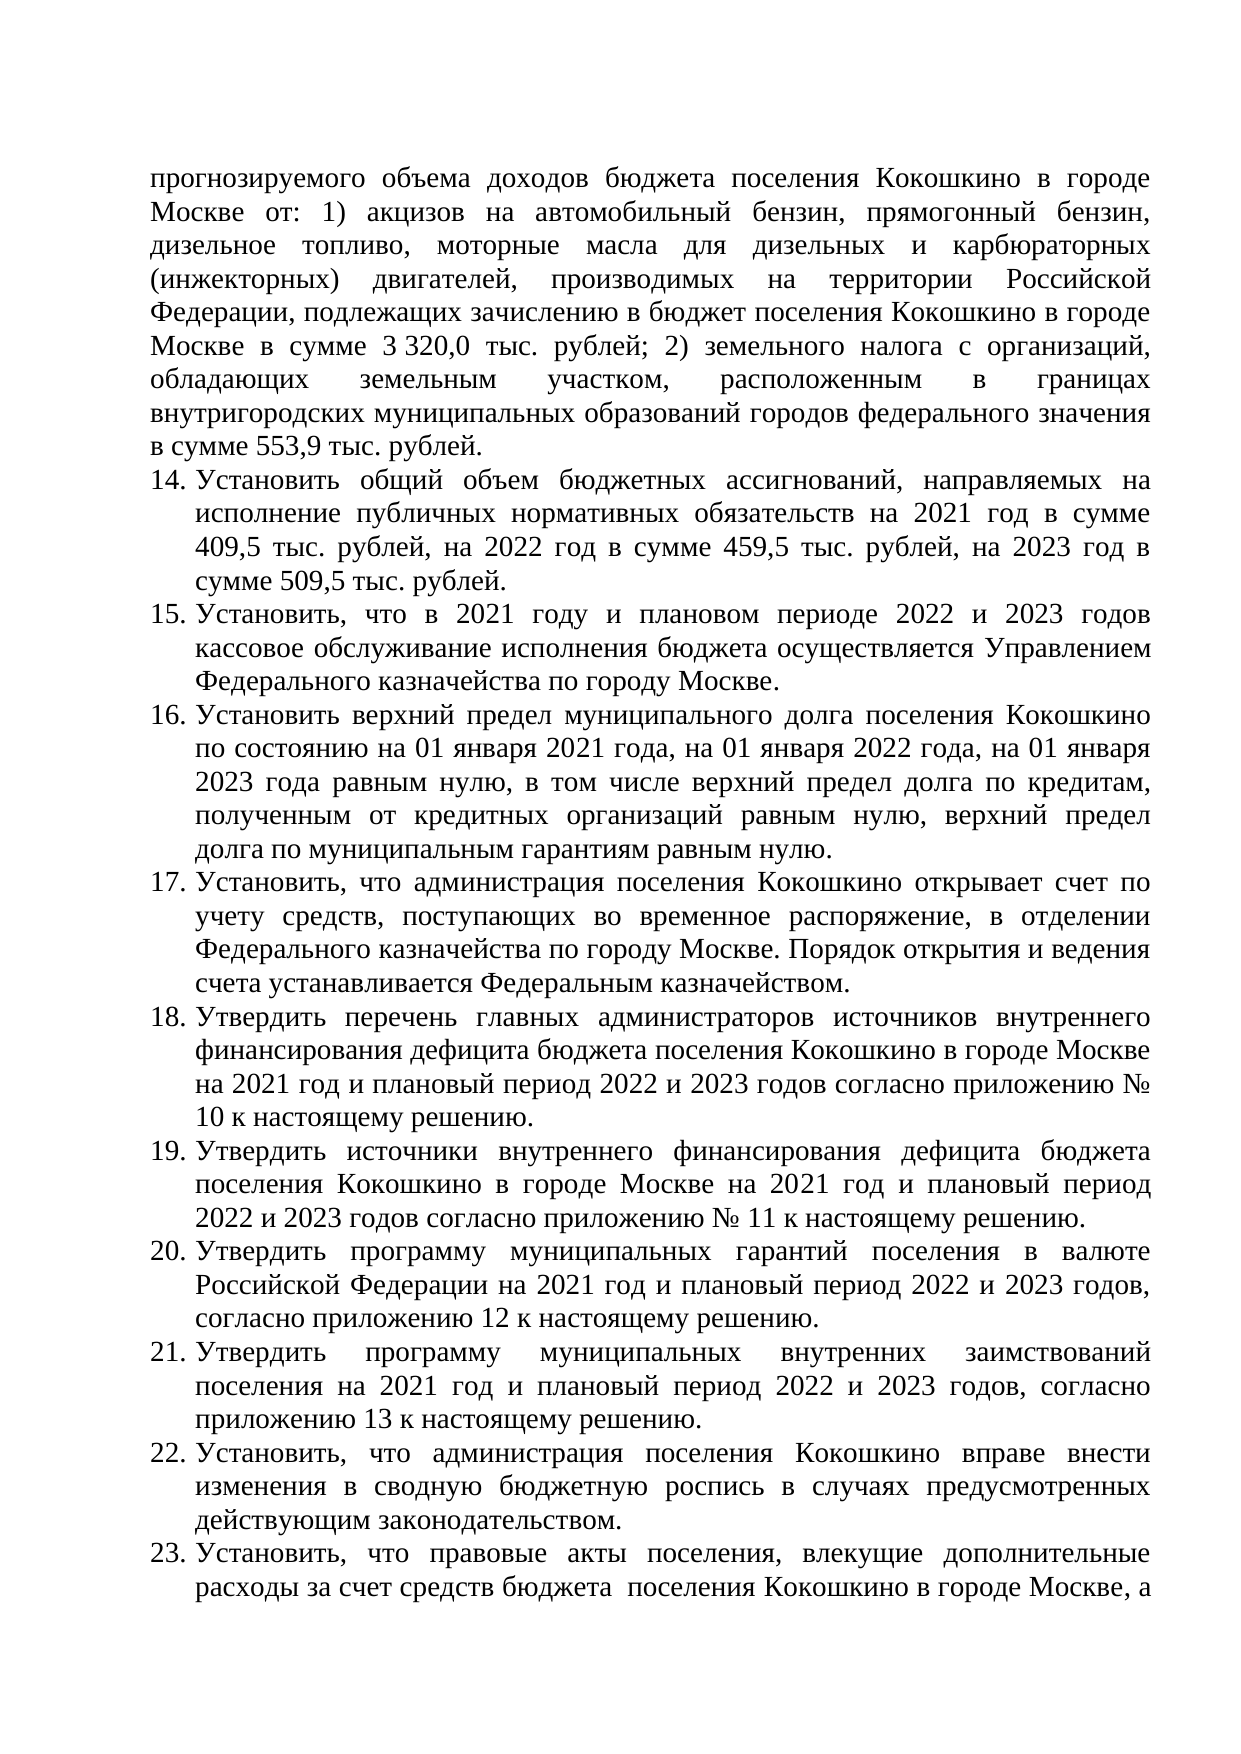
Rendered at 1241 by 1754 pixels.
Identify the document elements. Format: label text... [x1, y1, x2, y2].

list Утвердить перечень главных администраторов источников внутреннего финансирования дефицита бюджета поселения Кокошкино в городе Москве на 2021 год и плановый период 2022 и 2023 годов согласно приложению № 10 к настоящему решению. [150, 999, 1152, 1133]
list Установить общий объем бюджетных ассигнований, направляемых на исполнение публичных нормативных обязательств на 2021 год в сумме 409,5 тыс. рублей, на 2022 год в сумме 459,5 тыс. рублей, на 2023 год в сумме 509,5 тыс. рублей. [150, 462, 1152, 596]
list Утвердить программу муниципальных гарантий поселения в валюте Российской Федерации на 2021 год и плановый период 2022 и 2023 годов, согласно приложению 12 к настоящему решению. [150, 1233, 1152, 1334]
list Установить верхний предел муниципального долга поселения Кокошкино по состоянию на 01 января 2021 года, на 01 января 2022 года, на 01 января 2023 года равным нулю, в том числе верхний предел долга по кредитам, полученным от кредитных организаций равным нулю, верхний предел долга по муниципальным гарантиям равным нулю. [150, 697, 1152, 864]
list Установить, что администрация поселения Кокошкино вправе внести изменения в сводную бюджетную роспись в случаях предусмотренных действующим законодательством. [150, 1435, 1152, 1535]
list Утвердить источники внутреннего финансирования дефицита бюджета поселения Кокошкино в городе Москве на 2021 год и плановый период 2022 и 2023 годов согласно приложению № 11 к настоящему решению. [150, 1133, 1152, 1233]
list Установить, что в 2021 году и плановом периоде 2022 и 2023 годов кассовое обслуживание исполнения бюджета осуществляется Управлением Федерального казначейства по городу Москве. [150, 596, 1152, 697]
list Установить, что администрация поселения Кокошкино открывает счет по учету средств, поступающих во временное распоряжение, в отделении Федерального казначейства по городу Москве. Порядок открытия и ведения счета устанавливается Федеральным казначейством. [150, 864, 1152, 999]
list Утвердить программу муниципальных внутренних заимствований поселения на 2021 год и плановый период 2022 и 2023 годов, согласно приложению 13 к настоящему решению. [150, 1334, 1152, 1435]
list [150, 1535, 1152, 1602]
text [150, 160, 1152, 462]
